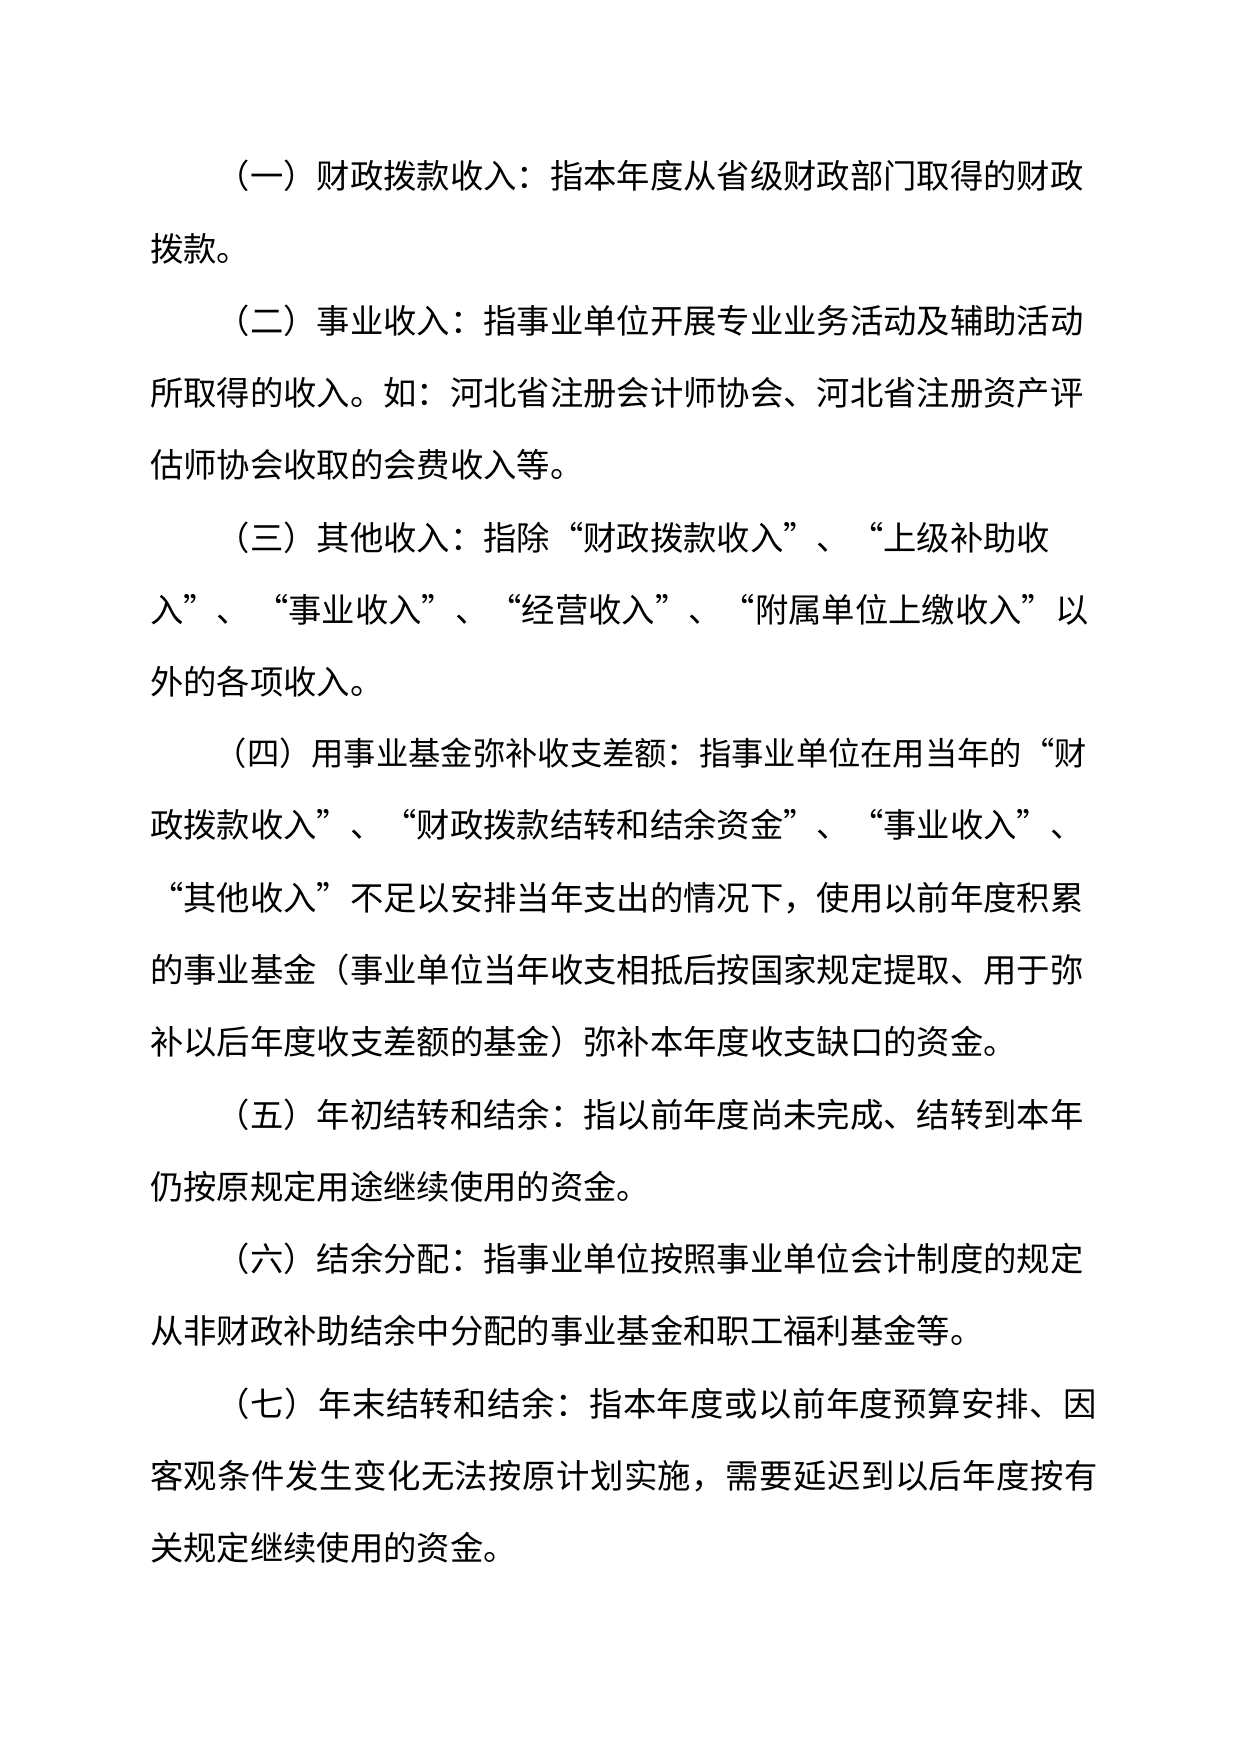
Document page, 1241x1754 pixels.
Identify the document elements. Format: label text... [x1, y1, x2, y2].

text （四）用事业基金弥补收支差额：指事业单位在用当年的“财政拨款收入”、“财政拨款结转和结余资金”、“事业收入”、 “其他收入”不足以安排当年支出的情况下，使用以前年度积累的事业基金（事业单位当年收支相抵后按国家规定提取、用于弥补以后年度收支差额的基金）弥补本年度收支缺口的资金。 [150, 728, 1098, 1064]
text （二）事业收入：指事业单位开展专业业务活动及辅助活动所取得的收入。如：河北省注册会计师协会、河北省注册资产评估师协会收取的会费收入等。 [150, 294, 1098, 487]
text （一）财政拨款收入：指本年度从省级财政部门取得的财政拨款。 [150, 150, 1098, 271]
text （七）年末结转和结余：指本年度或以前年度预算安排、因客观条件发生变化无法按原计划实施，需要延迟到以后年度按有关规定继续使用的资金。 [150, 1377, 1098, 1570]
text （五）年初结转和结余：指以前年度尚未完成、结转到本年仍按原规定用途继续使用的资金。 [150, 1088, 1098, 1209]
text （三）其他收入：指除“财政拨款收入”、“上级补助收入”、 “事业收入”、“经营收入”、“附属单位上缴收入”以外的各项收入。 [150, 511, 1098, 704]
text （六）结余分配：指事业单位按照事业单位会计制度的规定从非财政补助结余中分配的事业基金和职工福利基金等。 [150, 1233, 1098, 1353]
